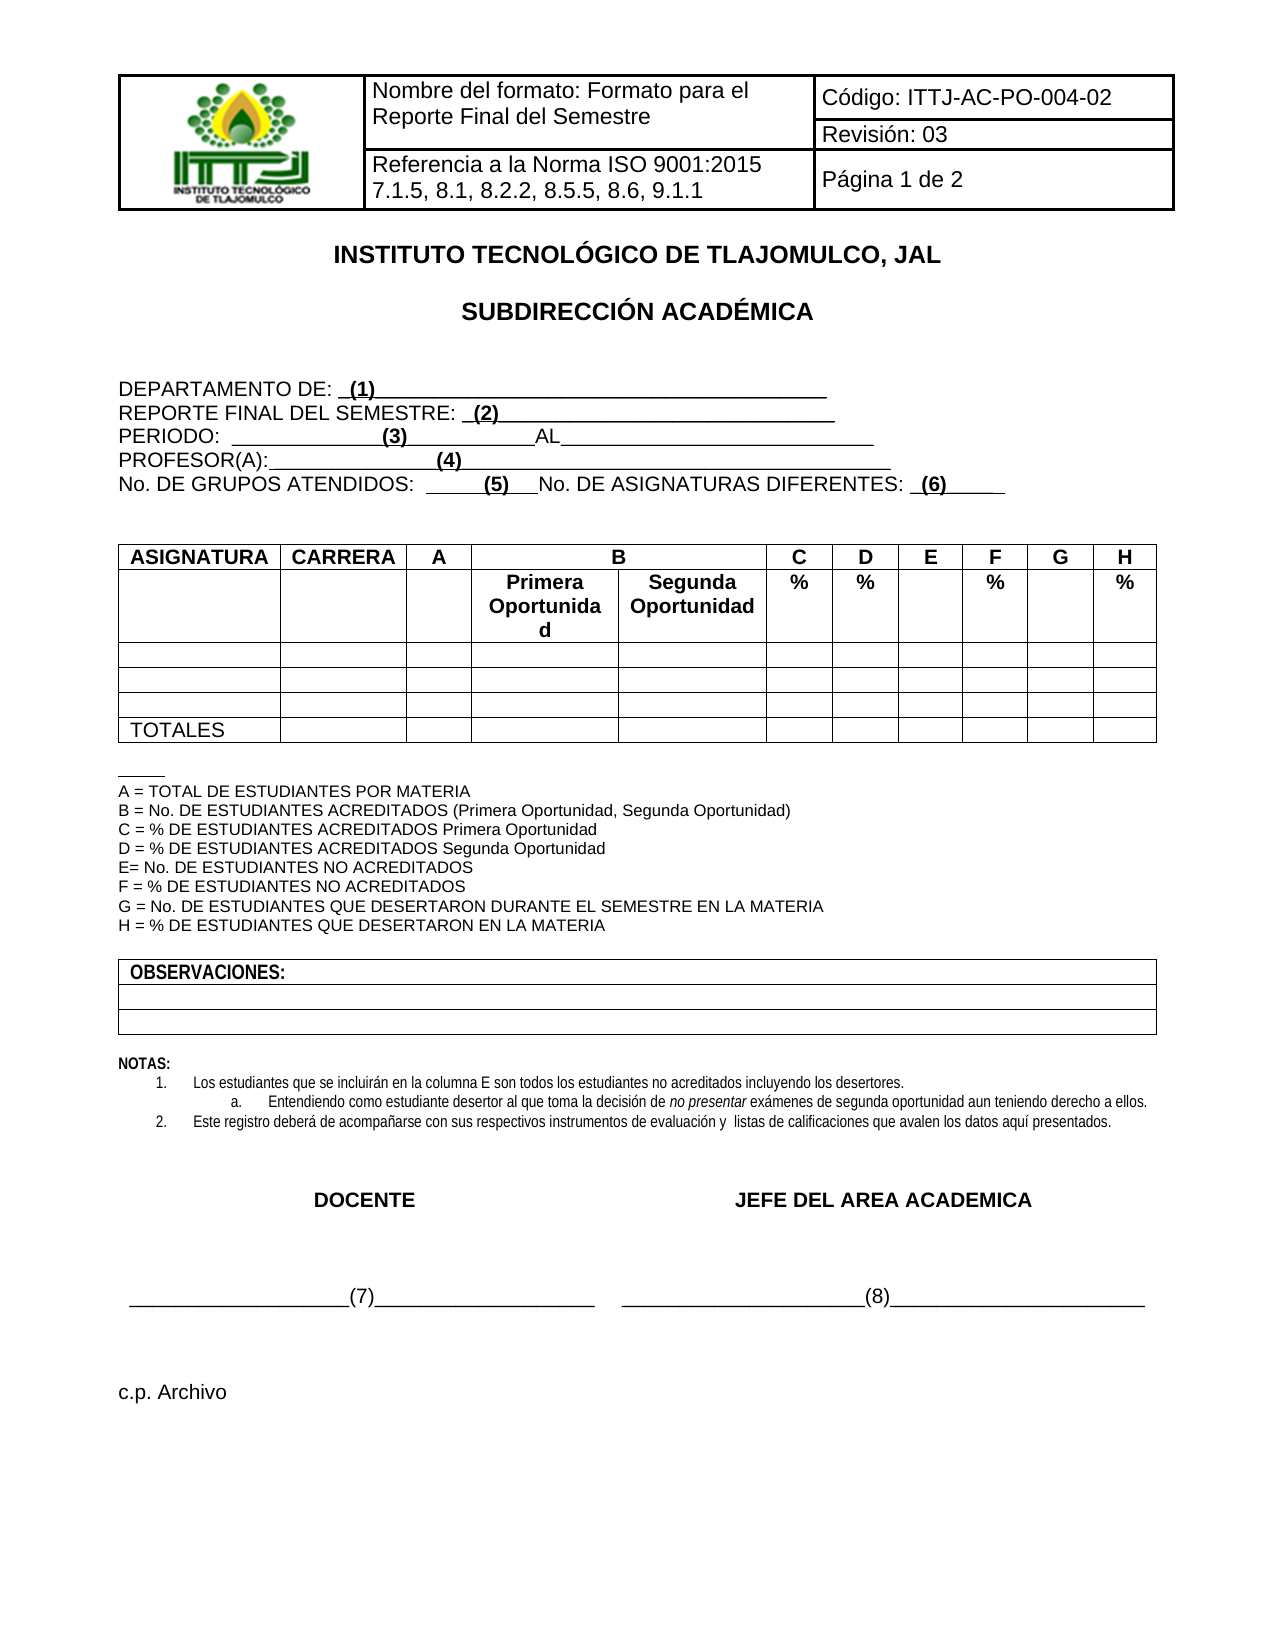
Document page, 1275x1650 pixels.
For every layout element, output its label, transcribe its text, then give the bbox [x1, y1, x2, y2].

table_cell [767, 718, 832, 742]
table_cell Primera Oportunidad [472, 570, 618, 642]
subtitle REPORTE FINAL DEL SEMESTRE: _(2)_____________________________ [118, 400, 1157, 424]
table_cell [619, 718, 766, 742]
table_header E [899, 545, 962, 569]
table_cell [619, 693, 766, 717]
table_header A [407, 545, 471, 569]
table_header B [472, 545, 766, 569]
table_header C [767, 545, 832, 569]
table_cell [767, 693, 832, 717]
table_cell [619, 643, 766, 667]
table_cell [899, 570, 962, 642]
table_cell [899, 718, 962, 742]
table_cell [1028, 570, 1093, 642]
table_header JEFE DEL AREA ACADEMICA [611, 1188, 1157, 1212]
table_cell _____________________(8)______________________ [611, 1212, 1157, 1332]
subtitle PROFESOR(A): ______________(4)_____________________________________ [118, 448, 1157, 472]
table_cell TOTALES [119, 718, 280, 742]
subtitle E= No. DE ESTUDIANTES NO ACREDITADOS [118, 858, 1157, 877]
table_cell % [1094, 570, 1156, 642]
table_cell [899, 668, 962, 692]
table_cell [472, 643, 618, 667]
table_cell [472, 668, 618, 692]
table_cell [833, 693, 898, 717]
subtitle D = % DE ESTUDIANTES ACREDITADOS Segunda Oportunidad [118, 839, 1157, 858]
subtitle PERIODO: _____________(3)___________AL___________________________ [118, 424, 1157, 448]
subtitle A = TOTAL DE ESTUDIANTES POR MATERIA [118, 781, 1157, 801]
table_cell [281, 668, 406, 692]
table_header F [963, 545, 1027, 569]
table_cell [281, 693, 406, 717]
table_cell [1094, 668, 1156, 692]
subtitle H = % DE ESTUDIANTES QUE DESERTARON EN LA MATERIA [118, 916, 1157, 935]
table_cell [472, 693, 618, 717]
table_cell [407, 570, 471, 642]
table_cell [119, 668, 280, 692]
table_cell ___________________(7)___________________ [118, 1212, 611, 1332]
table_cell % [963, 570, 1027, 642]
text NOTAS: [118, 1054, 1157, 1073]
table_cell [472, 718, 618, 742]
list Los estudiantes que se incluirán en la columna E son todos los estudiantes no acreditados incluyendo los desertores. [156, 1073, 1157, 1092]
table_cell [281, 570, 406, 642]
table_cell [119, 643, 280, 667]
table_cell [407, 693, 471, 717]
table_cell [1094, 718, 1156, 742]
subtitle C = % DE ESTUDIANTES ACREDITADOS Primera Oportunidad [118, 820, 1157, 839]
table_cell [833, 668, 898, 692]
picture [169, 77, 315, 208]
table_cell [963, 693, 1027, 717]
table_cell [1094, 693, 1156, 717]
table_header DOCENTE [118, 1188, 611, 1212]
subtitle B = No. DE ESTUDIANTES ACREDITADOS (Primera Oportunidad, Segunda Oportunidad) [118, 801, 1157, 820]
table_header ASIGNATURA [119, 545, 280, 569]
table_cell [1028, 668, 1093, 692]
table_cell [899, 693, 962, 717]
table_cell [833, 643, 898, 667]
subtitle No. DE GRUPOS ATENDIDOS: (5) No. DE ASIGNATURAS DIFERENTES: _(6)____ [118, 472, 1157, 496]
table_header D [833, 545, 898, 569]
table_header G [1028, 545, 1093, 569]
table_cell [1028, 643, 1093, 667]
table_header CARRERA [281, 545, 406, 569]
table_cell [899, 643, 962, 667]
subtitle DEPARTAMENTO DE: _(1)_______________________________________ [118, 376, 1157, 400]
table_cell [767, 643, 832, 667]
table_cell Segunda Oportunidad [619, 570, 766, 642]
table_cell [767, 668, 832, 692]
table_header OBSERVACIONES: [119, 960, 1156, 984]
table_cell [619, 668, 766, 692]
table_cell [281, 718, 406, 742]
table_cell [407, 643, 471, 667]
table_header H [1094, 545, 1156, 569]
table_cell [119, 693, 280, 717]
subtitle G = No. DE ESTUDIANTES QUE DESERTARON DURANTE EL SEMESTRE EN LA MATERIA [118, 896, 1157, 916]
table_cell [281, 643, 406, 667]
table_cell [1028, 693, 1093, 717]
table_cell % [833, 570, 898, 642]
table_cell [963, 668, 1027, 692]
text c.p. Archivo [118, 1380, 1157, 1404]
list Este registro deberá de acompañarse con sus respectivos instrumentos de evaluación y listas de calificaciones que avalen los datos aquí presentados. [156, 1111, 1157, 1131]
list Entendiendo como estudiante desertor al que toma la decisión de no presentar exámenes de segunda oportunidad aun teniendo derecho a ellos. [231, 1092, 1157, 1111]
table_cell [407, 718, 471, 742]
table_cell [119, 570, 280, 642]
subtitle F = % DE ESTUDIANTES NO ACREDITADOS [118, 877, 1157, 896]
table_cell [119, 1010, 1156, 1034]
title SUBDIRECCIÓN ACADÉMICA [118, 297, 1157, 326]
table_cell % [767, 570, 832, 642]
table_cell [963, 643, 1027, 667]
title INSTITUTO TECNOLÓGICO DE TLAJOMULCO, JAL [118, 240, 1157, 269]
table_cell [119, 985, 1156, 1009]
table_cell [833, 718, 898, 742]
table_cell [963, 718, 1027, 742]
table_cell [1094, 643, 1156, 667]
table_cell [1028, 718, 1093, 742]
table_cell [407, 668, 471, 692]
